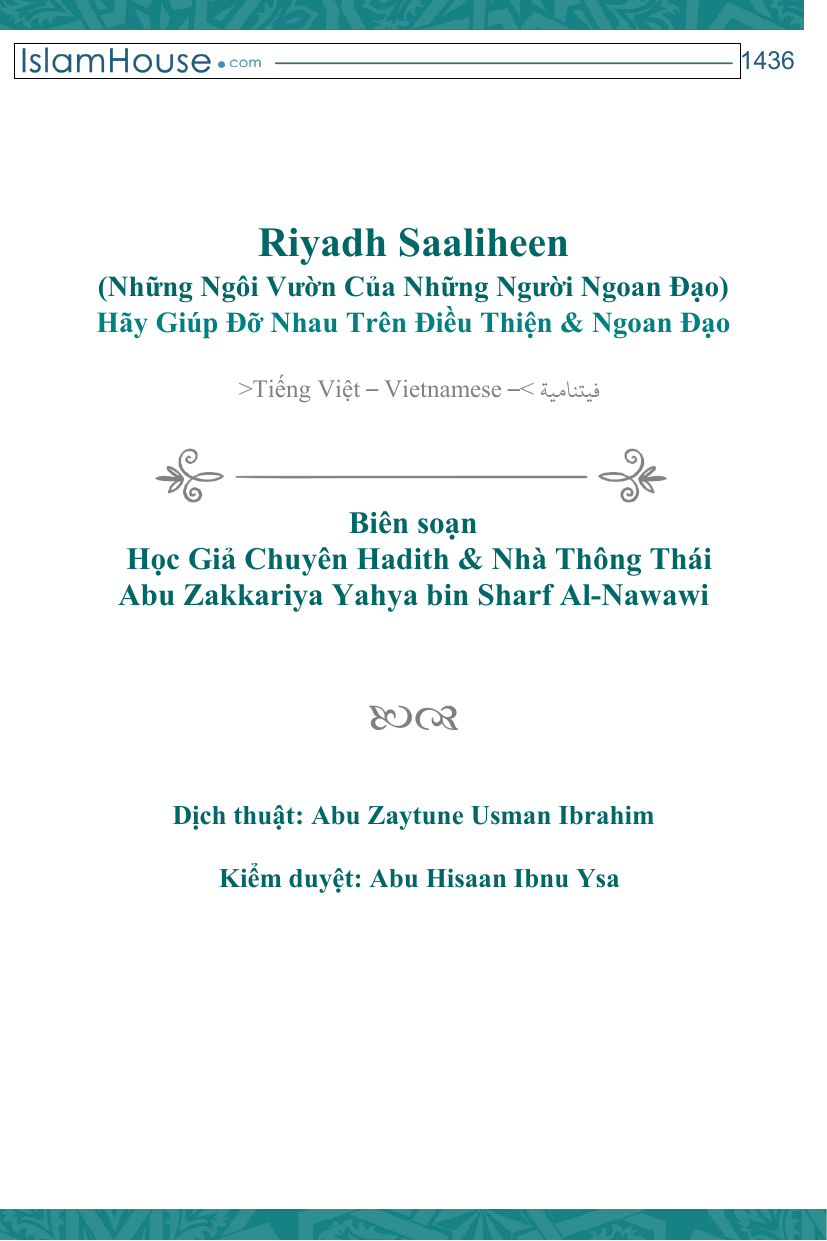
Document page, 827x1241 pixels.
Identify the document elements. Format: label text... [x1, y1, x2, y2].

text >Tiếng Việt – Vietnamese –< فيتنامية [89, 370, 738, 412]
text Dịch thuật: Abu Zaytune Usman Ibrahim [89, 799, 738, 831]
picture [0, 1209, 827, 1240]
picture [15, 44, 740, 78]
text Học Giả Chuyên Hadith & Nhà Thông Thái Abu Zakkariya Yahya bin Sharf Al-Nawawi [89, 540, 738, 612]
text Biên soạn [89, 504, 738, 540]
picture [0, 0, 804, 30]
text (Những Ngôi Vườn Của Những Người Ngoan Đạo) [89, 269, 738, 302]
text Hãy Giúp Đỡ Nhau Trên Điều Thiện & Ngoan Đạo [89, 305, 738, 338]
text Kiểm duyệt: Abu Hisaan Ibnu Ysa [89, 862, 738, 893]
text Riyadh Saaliheen [89, 217, 738, 265]
